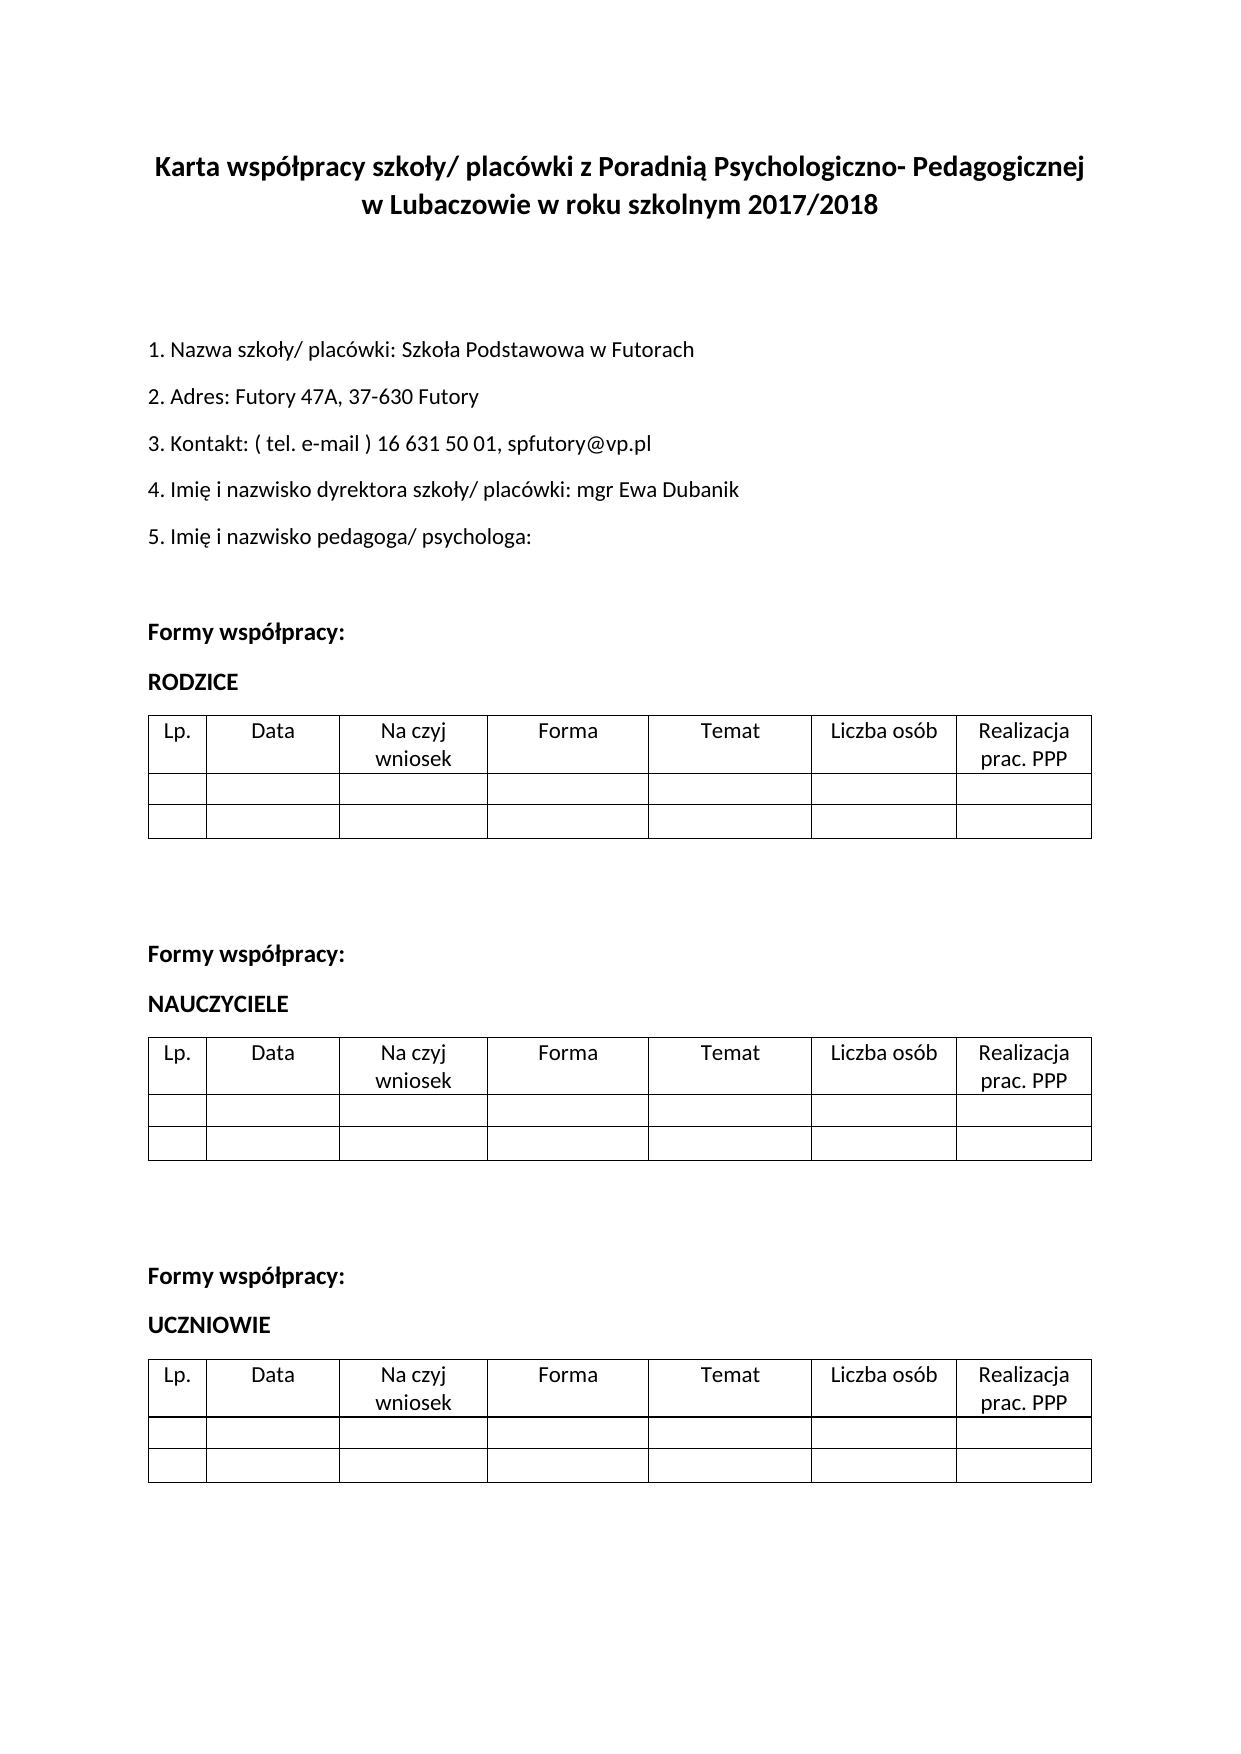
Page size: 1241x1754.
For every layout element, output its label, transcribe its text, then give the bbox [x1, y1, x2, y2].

text RODZICE [148, 666, 1093, 696]
table_header Liczba osób [812, 1038, 956, 1094]
table_cell [812, 805, 956, 838]
table_cell [488, 1095, 648, 1126]
text 5. Imię i nazwisko pedagoga/ psychologa: [148, 522, 1093, 550]
table_cell [207, 1449, 339, 1482]
table_cell [649, 1449, 811, 1482]
table_cell [649, 805, 811, 838]
table_cell [488, 1127, 648, 1160]
table_cell [207, 1418, 339, 1448]
table_cell [149, 1418, 206, 1448]
table_cell [488, 774, 648, 804]
text 1. Nazwa szkoły/ placówki: Szkoła Podstawowa w Futorach [148, 335, 1093, 363]
table_cell [488, 1418, 648, 1448]
table_cell [149, 1127, 206, 1160]
text 4. Imię i nazwisko dyrektora szkoły/ placówki: mgr Ewa Dubanik [148, 476, 1093, 503]
table_cell [207, 1095, 339, 1126]
table_cell [649, 1418, 811, 1448]
text Formy współpracy: [148, 938, 1093, 969]
text 2. Adres: Futory 47A, 37-630 Futory [148, 382, 1093, 410]
table_cell [488, 805, 648, 838]
table_cell [957, 774, 1091, 804]
table_header Lp. [149, 1360, 206, 1416]
table_cell [957, 1127, 1091, 1160]
table_header Forma [488, 1360, 648, 1416]
table_cell [812, 1418, 956, 1448]
text Formy współpracy: [148, 1260, 1093, 1291]
table_header Liczba osób [812, 1360, 956, 1416]
table_cell [149, 1095, 206, 1126]
table_header Lp. [149, 1038, 206, 1094]
table_cell [957, 1449, 1091, 1482]
table_header Temat [649, 1360, 811, 1416]
table_cell [812, 1095, 956, 1126]
table_cell [149, 805, 206, 838]
table_cell [207, 774, 339, 804]
table_cell [340, 805, 487, 838]
text Formy współpracy: [148, 616, 1093, 647]
table_cell [649, 774, 811, 804]
table_cell [957, 1418, 1091, 1448]
table_cell [957, 805, 1091, 838]
table_cell [207, 1127, 339, 1160]
table_header Na czyj wniosek [340, 1360, 487, 1416]
table_cell [340, 1418, 487, 1448]
table_header Temat [649, 716, 811, 772]
text Karta współpracy szkoły/ placówki z Poradnią Psychologiczno- Pedagogicznej w Lubaczowie w roku szkolnym 2017/2018 [148, 148, 1093, 222]
table_header Lp. [149, 716, 206, 772]
table_header Forma [488, 716, 648, 772]
table_cell [812, 774, 956, 804]
table_header Data [207, 1360, 339, 1416]
table_cell [340, 774, 487, 804]
table_cell [957, 1095, 1091, 1126]
table_cell [149, 774, 206, 804]
table_header Liczba osób [812, 716, 956, 772]
table_header Na czyj wniosek [340, 1038, 487, 1094]
table_header Realizacja prac. PPP [957, 1360, 1091, 1416]
table_cell [488, 1449, 648, 1482]
table_header Realizacja prac. PPP [957, 716, 1091, 772]
table_cell [340, 1095, 487, 1126]
table_cell [340, 1449, 487, 1482]
table_cell [340, 1127, 487, 1160]
table_cell [207, 805, 339, 838]
table_cell [812, 1449, 956, 1482]
text UCZNIOWIE [148, 1310, 1093, 1340]
table_cell [649, 1127, 811, 1160]
table_header Forma [488, 1038, 648, 1094]
table_header Data [207, 716, 339, 772]
table_cell [812, 1127, 956, 1160]
table_header Realizacja prac. PPP [957, 1038, 1091, 1094]
table_cell [649, 1095, 811, 1126]
text NAUCZYCIELE [148, 988, 1093, 1018]
table_cell [149, 1449, 206, 1482]
table_header Data [207, 1038, 339, 1094]
table_header Temat [649, 1038, 811, 1094]
table_header Na czyj wniosek [340, 716, 487, 772]
text 3. Kontakt: ( tel. e-mail ) 16 631 50 01, spfutory@vp.pl [148, 429, 1093, 457]
